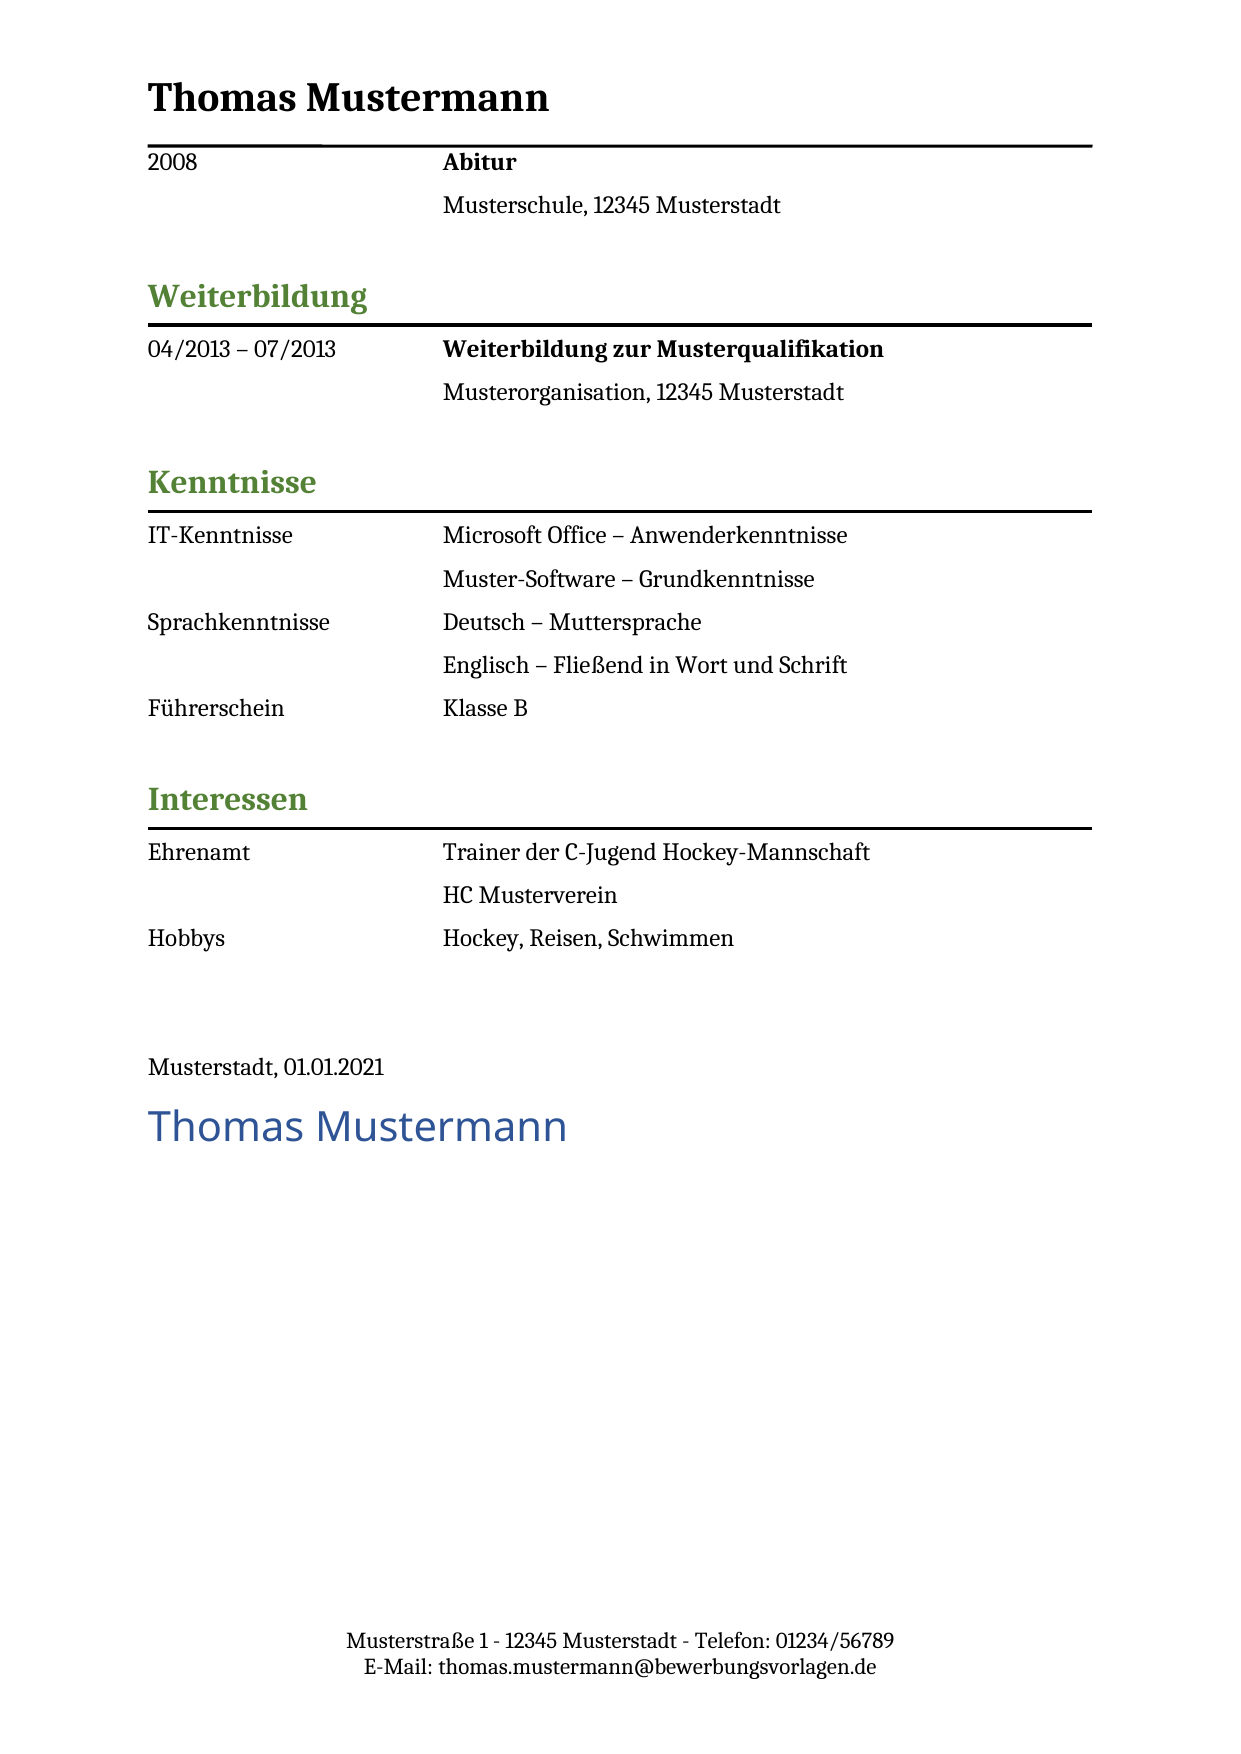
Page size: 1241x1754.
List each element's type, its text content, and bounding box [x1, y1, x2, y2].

text Muster-Software – Grundkenntnisse [148, 564, 1093, 593]
text Sprachkenntnisse Deutsch – Muttersprache [148, 608, 1093, 636]
text Hobbys Hockey, Reisen, Schwimmen [148, 924, 1093, 953]
text Musterorganisation, 12345 Musterstadt [148, 378, 1093, 406]
text 04/2013 – 07/2013 Weiterbildung zur Musterqualifikation [148, 334, 1093, 363]
text 2008 Abitur [148, 148, 1093, 176]
text Kenntnisse [148, 464, 1093, 502]
text Thomas Mustermann [148, 1096, 1093, 1153]
text Musterschule, 12345 Musterstadt [148, 191, 1093, 219]
text Interessen [148, 780, 1093, 818]
text Ehrenamt Trainer der C-Jugend Hockey-Mannschaft HC Musterverein [148, 838, 1093, 909]
text Führerschein Klasse B [148, 694, 1093, 723]
text IT-Kenntnisse Microsoft Office – Anwenderkenntnisse [148, 521, 1093, 550]
text Musterstadt, 01.01.2021 [148, 1053, 1093, 1082]
text Weiterbildung [148, 277, 1093, 315]
text Englisch – Fließend in Wort und Schrift [148, 651, 1093, 679]
